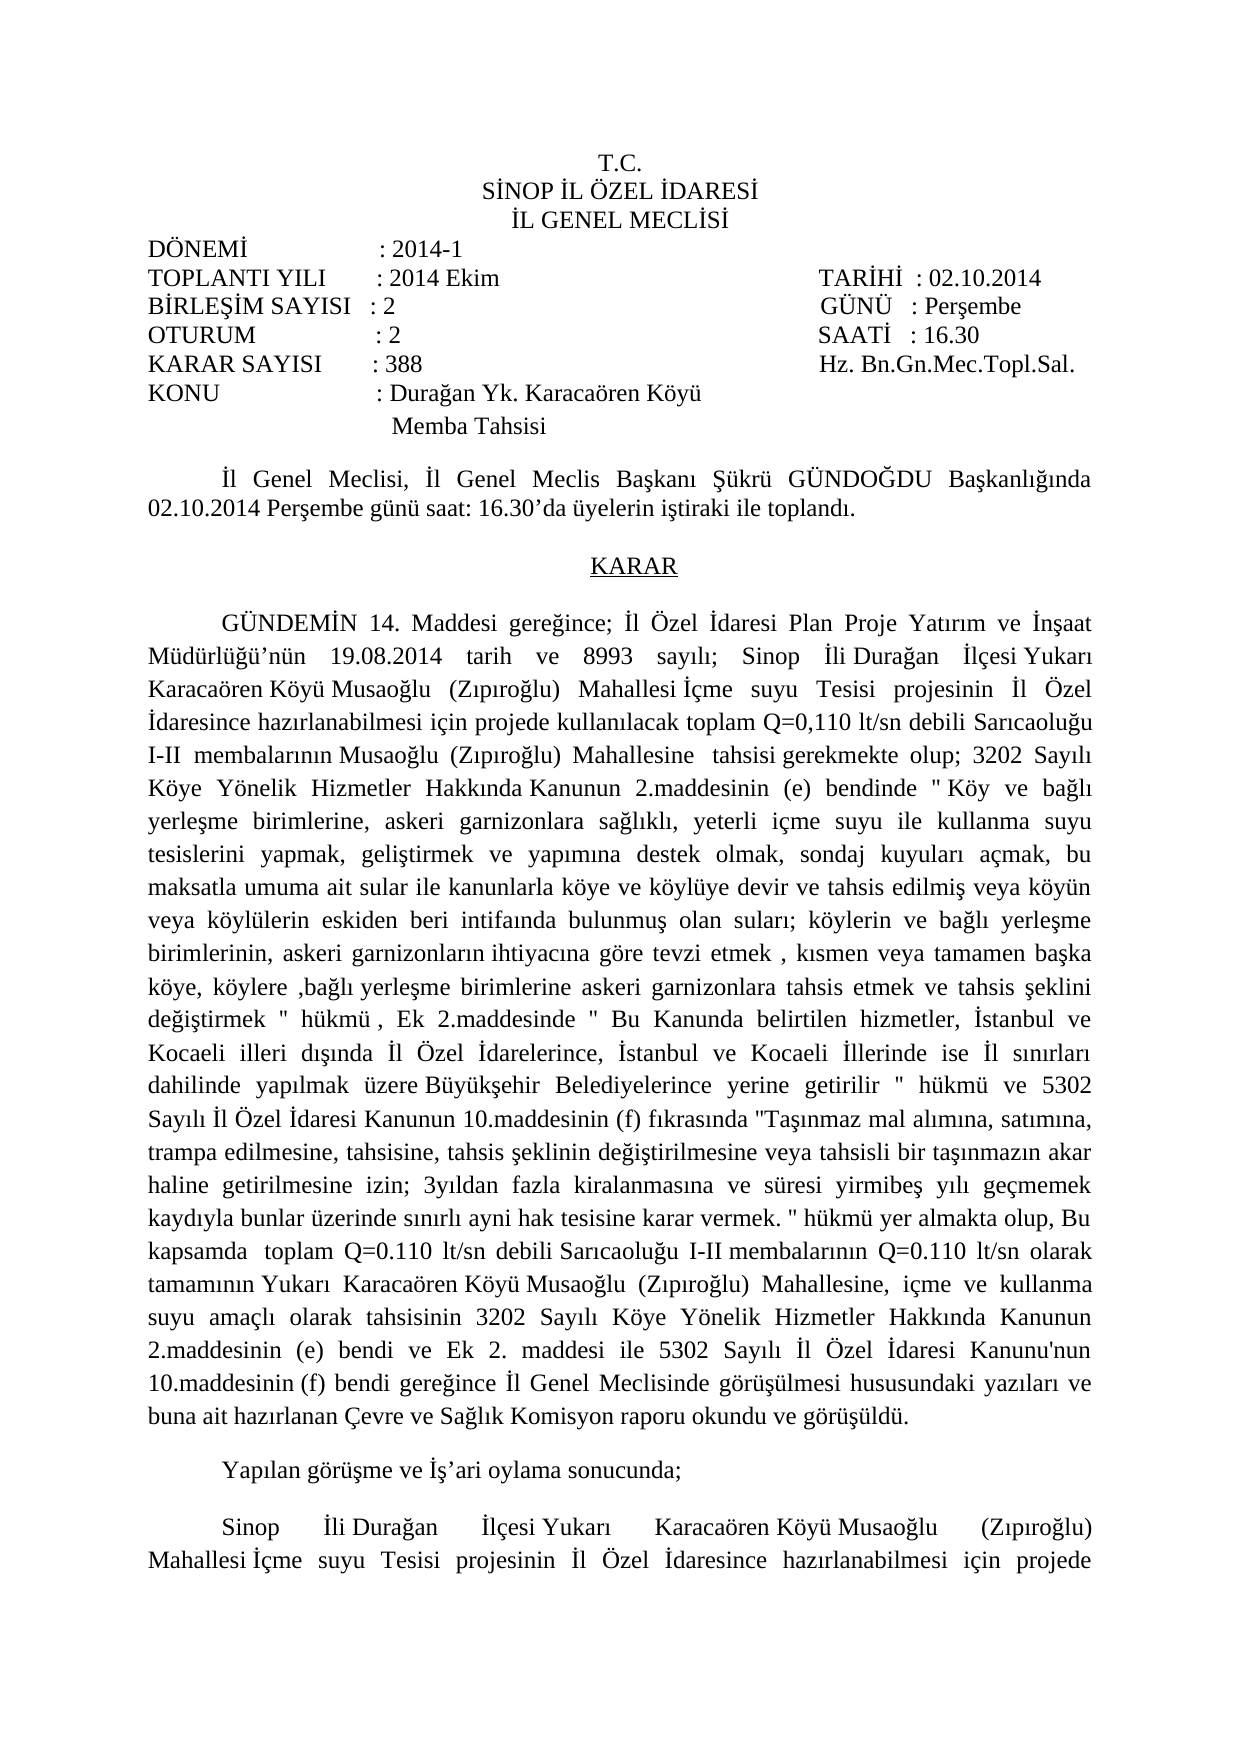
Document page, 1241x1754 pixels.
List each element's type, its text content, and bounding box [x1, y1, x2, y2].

text KONU : Durağan Yk. Karacaören Köyü Memba Tahsisi [148, 378, 1092, 439]
text KARAR SAYISI : 388 Hz. Bn.Gn.Mec.Topl.Sal. [148, 349, 1092, 378]
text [148, 1512, 1092, 1574]
text T.C. [148, 148, 1092, 176]
text BİRLEŞİM SAYISI : 2 GÜNÜ : Perşembe [148, 291, 1092, 320]
text TOPLANTI YILI : 2014 Ekim TARİHİ : 02.10.2014 [148, 263, 1092, 291]
text GÜNDEMİN 14. Maddesi gereğince; İl Özel İdaresi Plan Proje Yatırım ve İnşaat Müdürlüğü’nün 19.08.2014 tarih ve 8993 sayılı; Sinop İli Durağan İlçesi Yukarı Karacaören Köyü Musaoğlu (Zıpıroğlu) Mahallesi İçme suyu Tesisi projesinin İl Özel İdaresince hazırlanabilmesi için projede kullanılacak toplam Q=0,110 lt/sn debili Sarıcaoluğu I-II membalarının Musaoğlu (Zıpıroğlu) Mahallesine tahsisi gerekmekte olup; 3202 Sayılı Köye Yönelik Hizmetler Hakkında Kanunun 2.maddesinin (e) bendinde '' Köy ve bağlı yerleşme birimlerine, askeri garnizonlara sağlıklı, yeterli içme suyu ile kullanma suyu tesislerini yapmak, geliştirmek ve yapımına destek olmak, sondaj kuyuları açmak, bu maksatla umuma ait sular ile kanunlarla köye ve köylüye devir ve tahsis edilmiş veya köyün veya köylülerin eskiden beri intifaında bulunmuş olan suları; köylerin ve bağlı yerleşme birimlerinin, askeri garnizonların ihtiyacına göre tevzi etmek , kısmen veya tamamen başka köye, köylere ,bağlı yerleşme birimlerine askeri garnizonlara tahsis etmek ve tahsis şeklini değiştirmek '' hükmü , Ek 2.maddesinde '' Bu Kanunda belirtilen hizmetler, İstanbul ve Kocaeli illeri dışında İl Özel İdarelerince, İstanbul ve Kocaeli İllerinde ise İl sınırları dahilinde yapılmak üzere Büyükşehir Belediyelerince yerine getirilir '' hükmü ve 5302 Sayılı İl Özel İdaresi Kanunun 10.maddesinin (f) fıkrasında ''Taşınmaz mal alımına, satımına, trampa edilmesine, tahsisine, tahsis şeklinin değiştirilmesine veya tahsisli bir taşınmazın akar haline getirilmesine izin; 3yıldan fazla kiralanmasına ve süresi yirmibeş yılı geçmemek kaydıyla bunlar üzerinde sınırlı ayni hak tesisine karar vermek. '' hükmü yer almakta olup, Bu kapsamda toplam Q=0.110 lt/sn debili Sarıcaoluğu I-II membalarının Q=0.110 lt/sn olarak tamamının Yukarı Karacaören Köyü Musaoğlu (Zıpıroğlu) Mahallesine, içme ve kullanma suyu amaçlı olarak tahsisinin 3202 Sayılı Köye Yönelik Hizmetler Hakkında Kanunun 2.maddesinin (e) bendi ve Ek 2. maddesi ile 5302 Sayılı İl Özel İdaresi Kanunu'nun 10.maddesinin (f) bendi gereğince İl Genel Meclisinde görüşülmesi hususundaki yazıları ve buna ait hazırlanan Çevre ve Sağlık Komisyon raporu okundu ve görüşüldü. [148, 608, 1092, 1429]
text OTURUM : 2 SAATİ : 16.30 [148, 320, 1092, 349]
text İL GENEL MECLİSİ [148, 205, 1092, 234]
text DÖNEMİ : 2014-1 [148, 234, 1092, 263]
text Yapılan görüşme ve İş’ari oylama sonucunda; [148, 1455, 1092, 1483]
text SİNOP İL ÖZEL İDARESİ [148, 176, 1092, 205]
text İl Genel Meclisi, İl Genel Meclis Başkanı Şükrü GÜNDOĞDU Başkanlığında 02.10.2014 Perşembe günü saat: 16.30’da üyelerin iştiraki ile toplandı. [148, 464, 1092, 522]
text KARAR [516, 551, 1092, 579]
